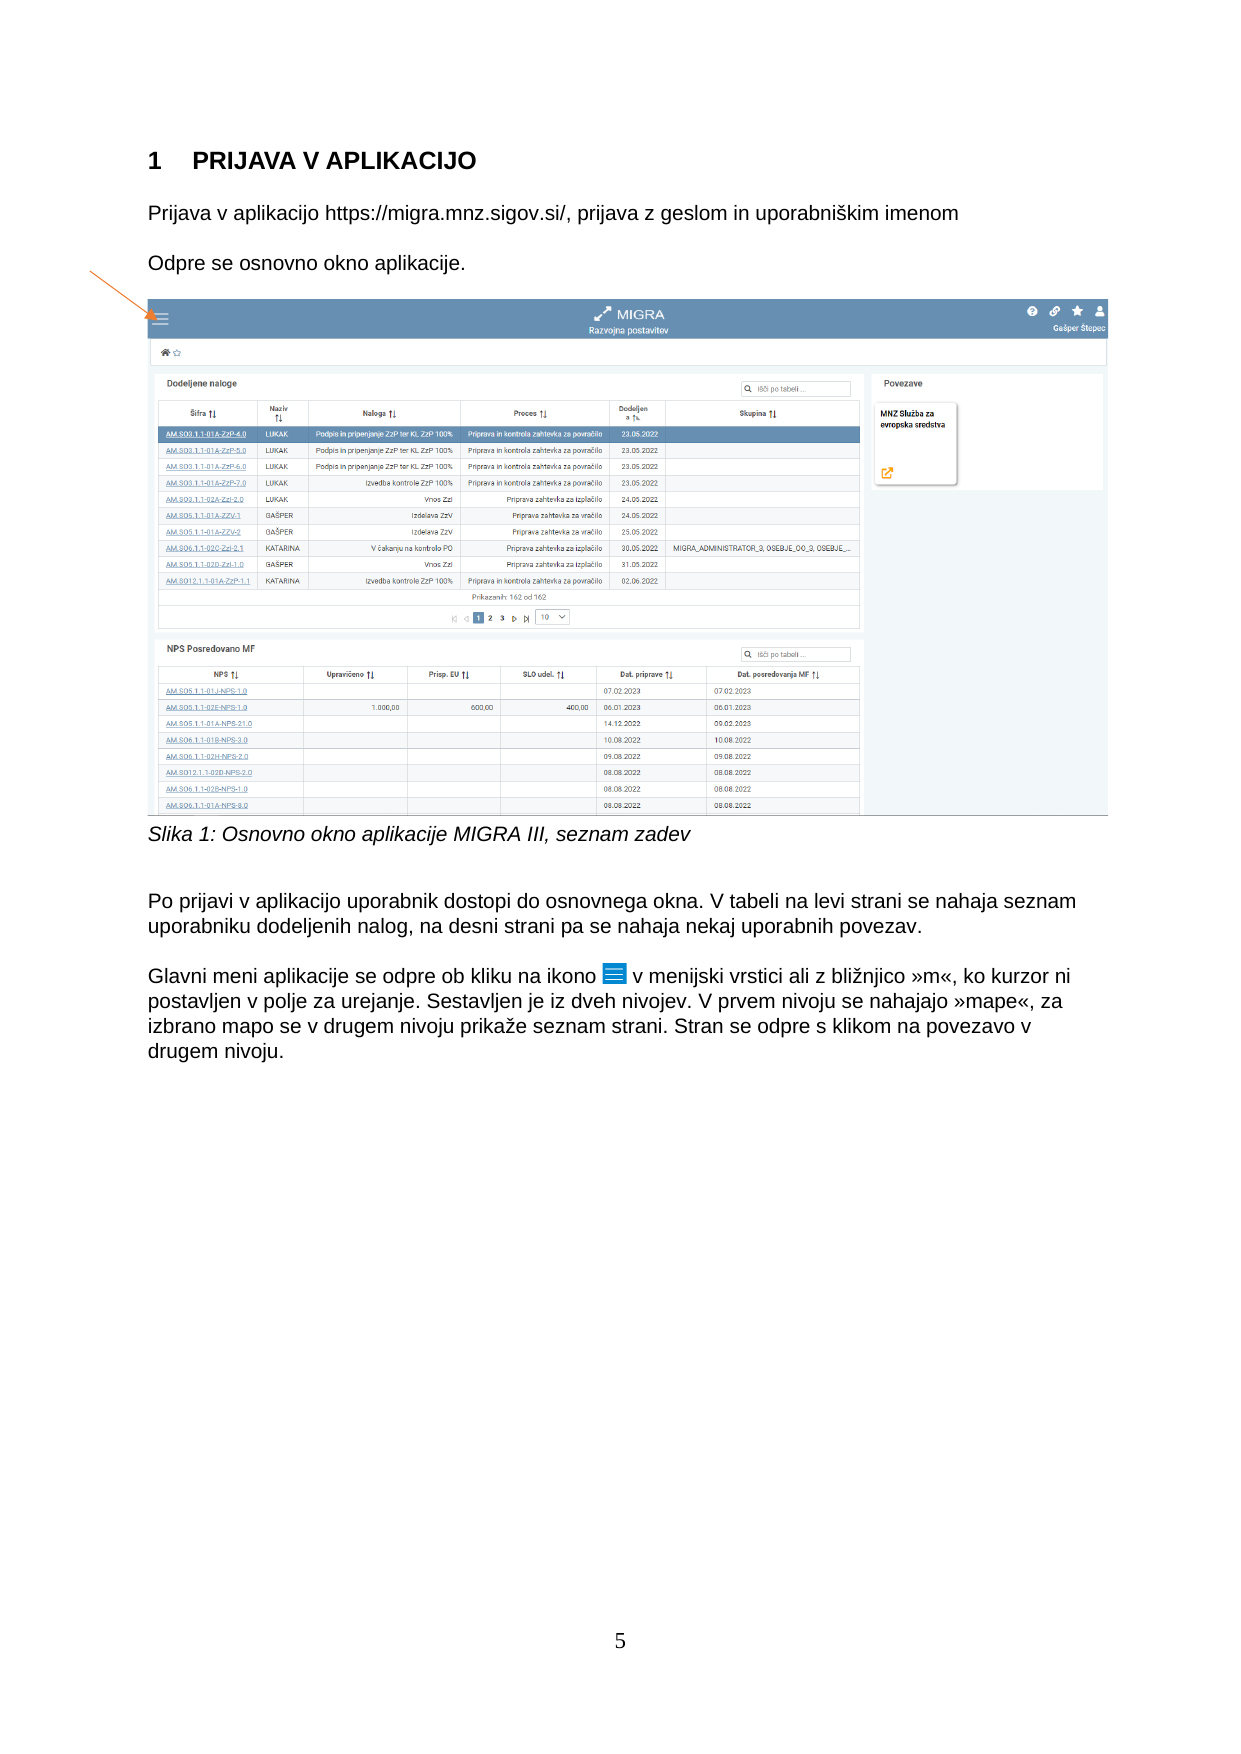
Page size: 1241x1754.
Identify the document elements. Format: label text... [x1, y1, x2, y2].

text Glavni meni aplikacije se odpre ob kliku na ikono v menijski vrstici ali z bližnjico »m«, ko kurzor ni postavljen v polje za urejanje. Sestavljen je iz dveh nivojev. V prvem nivoju se nahajajo »mape«, za izbrano mapo se v drugem nivoju prikaže seznam strani. Stran se odpre s klikom na povezavo v drugem nivoju. [148, 963, 1092, 1063]
subtitle PRIJAVA V APLIKACIJO [148, 148, 1092, 175]
picture [602, 963, 627, 984]
picture [147, 299, 1109, 816]
text Slika 1: Osnovno okno aplikacije MIGRA III, seznam zadev [148, 822, 1092, 846]
text Po prijavi v aplikacijo uporabnik dostopi do osnovnega okna. V tabeli na levi strani se nahaja seznam uporabniku dodeljenih nalog, na desni strani pa se nahaja nekaj uporabnih povezav. [148, 888, 1092, 938]
text Odpre se osnovno okno aplikacije. [148, 250, 1092, 275]
text Prijava v aplikacijo https://migra.mnz.sigov.si/, prijava z geslom in uporabniškim imenom [148, 200, 1092, 225]
